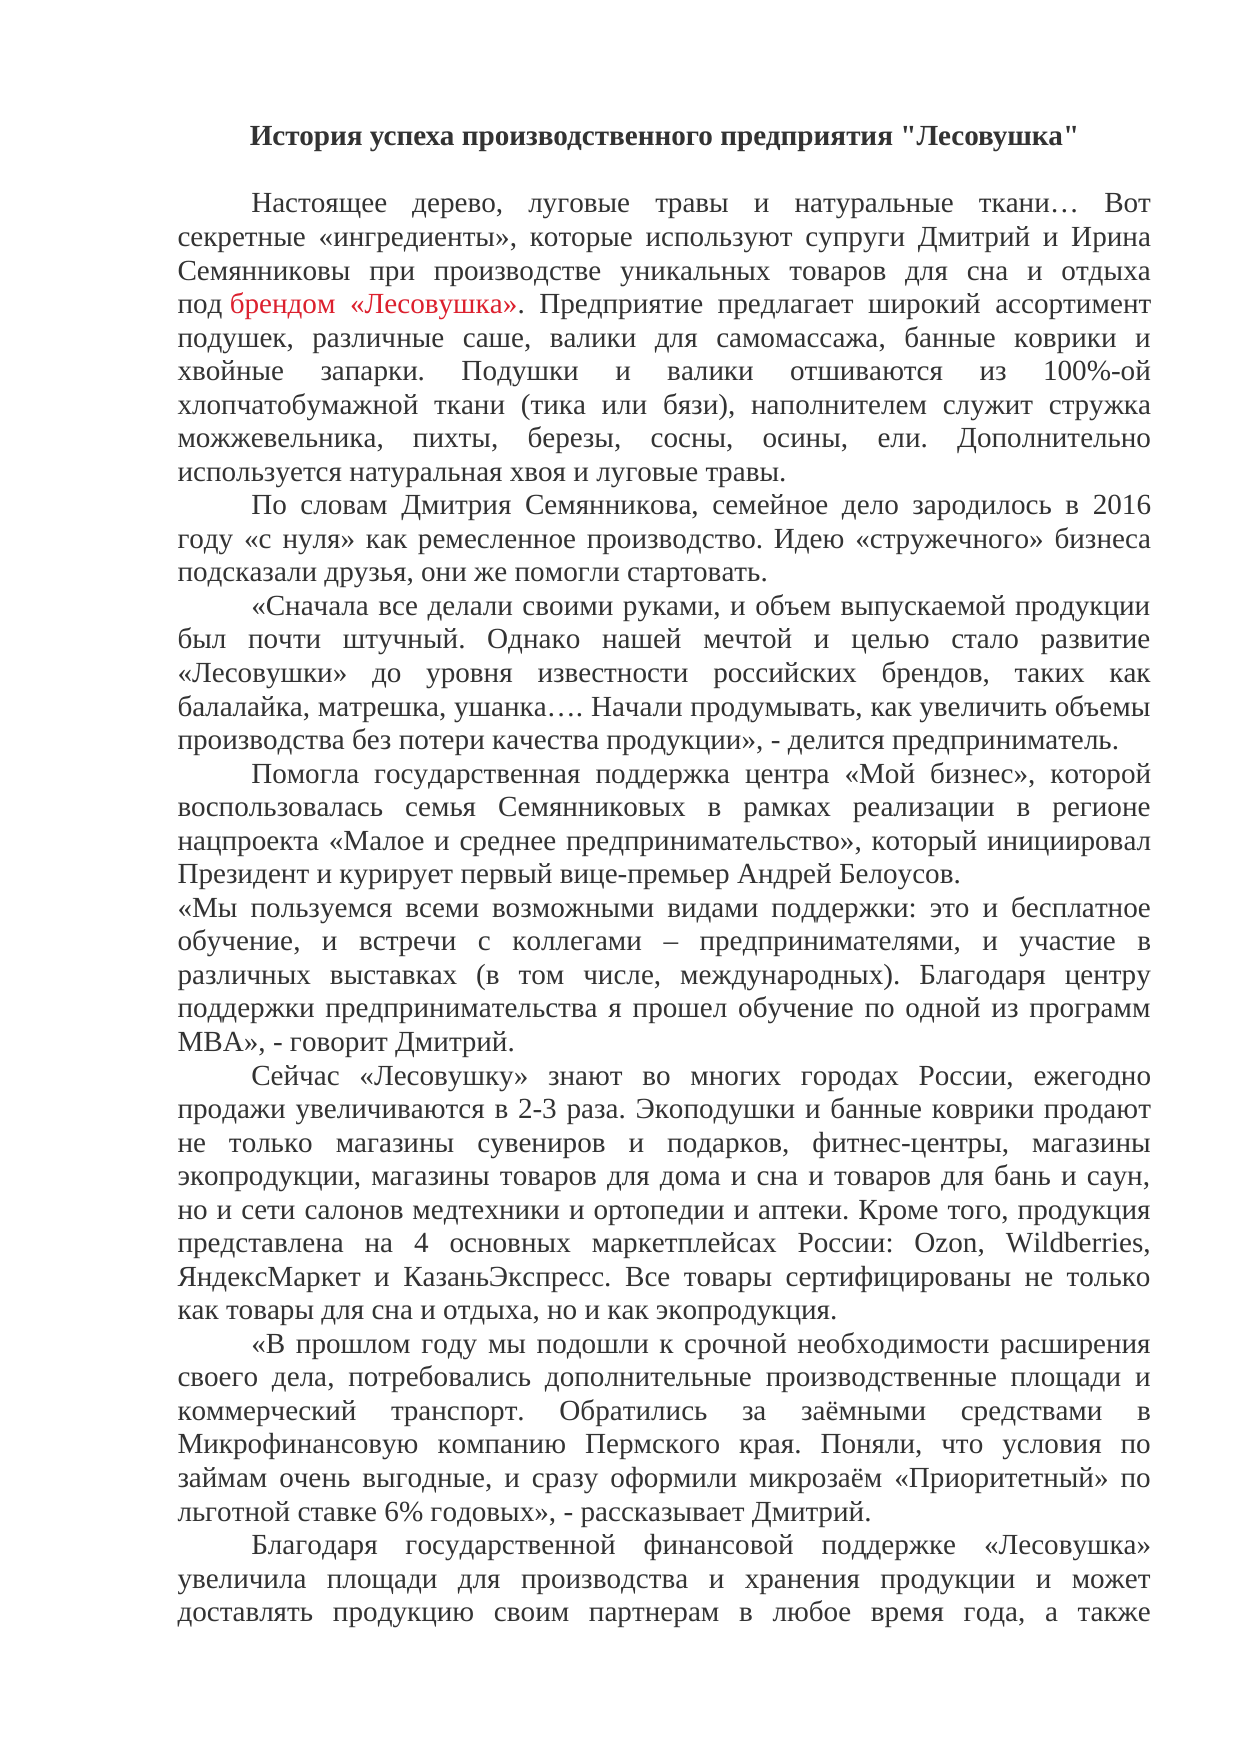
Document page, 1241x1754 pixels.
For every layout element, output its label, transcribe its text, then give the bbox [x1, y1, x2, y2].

text Настоящее дерево, луговые травы и натуральные ткани… Вот секретные «ингредиенты», которые используют супруги Дмитрий и Ирина Семянниковы при производстве уникальных товаров для сна и отдыха под брендом «Лесовушка». Предприятие предлагает широкий ассортимент подушек, различные саше, валики для самомассажа, банные коврики и хвойные запарки. Подушки и валики отшиваются из 100%-ой хлопчатобумажной ткани (тика или бязи), наполнителем служит стружка можжевельника, пихты, березы, сосны, осины, ели. Дополнительно используется натуральная хвоя и луговые травы. [177, 186, 1152, 487]
text «Сначала все делали своими руками, и объем выпускаемой продукции был почти штучный. Однако нашей мечтой и целью стало развитие «Лесовушки» до уровня известности российских брендов, таких как балалайка, матрешка, ушанка…. Начали продумывать, как увеличить объемы производства без потери качества продукции», - делится предприниматель. [177, 588, 1152, 756]
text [177, 1527, 1152, 1628]
text История успеха производственного предприятия "Лесовушка" [177, 118, 1152, 152]
text Сейчас «Лесовушку» знают во многих городах России, ежегодно продажи увеличиваются в 2-3 раза. Экоподушки и банные коврики продают не только магазины сувениров и подарков, фитнес-центры, магазины экопродукции, магазины товаров для дома и сна и товаров для бань и саун, но и сети салонов медтехники и ортопедии и аптеки. Кроме того, продукция представлена на 4 основных маркетплейсах России: Ozon, Wildberries, ЯндексМаркет и КазаньЭкспресс. Все товары сертифицированы не только как товары для сна и отдыха, но и как экопродукция. [177, 1058, 1152, 1326]
text «Мы пользуемся всеми возможными видами поддержки: это и бесплатное обучение, и встречи с коллегами – предпринимателями, и участие в различных выставках (в том числе, международных). Благодаря центру поддержки предпринимательства я прошел обучение по одной из программ MBA», - говорит Дмитрий. [177, 890, 1152, 1058]
text Помогла государственная поддержка центра «Мой бизнес», которой воспользовалась семья Семянниковых в рамках реализации в регионе нацпроекта «Малое и среднее предпринимательство», который инициировал Президент и курирует первый вице-премьер Андрей Белоусов. [177, 756, 1152, 890]
text По словам Дмитрия Семянникова, семейное дело зародилось в 2016 году «с нуля» как ремесленное производство. Идею «стружечного» бизнеса подсказали друзья, они же помогли стартовать. [177, 487, 1152, 588]
text «В прошлом году мы подошли к срочной необходимости расширения своего дела, потребовались дополнительные производственные площади и коммерческий транспорт. Обратились за заёмными средствами в Микрофинансовую компанию Пермского края. Поняли, что условия по займам очень выгодные, и сразу оформили микрозаём «Приоритетный» по льготной ставке 6% годовых», - рассказывает Дмитрий. [177, 1326, 1152, 1527]
